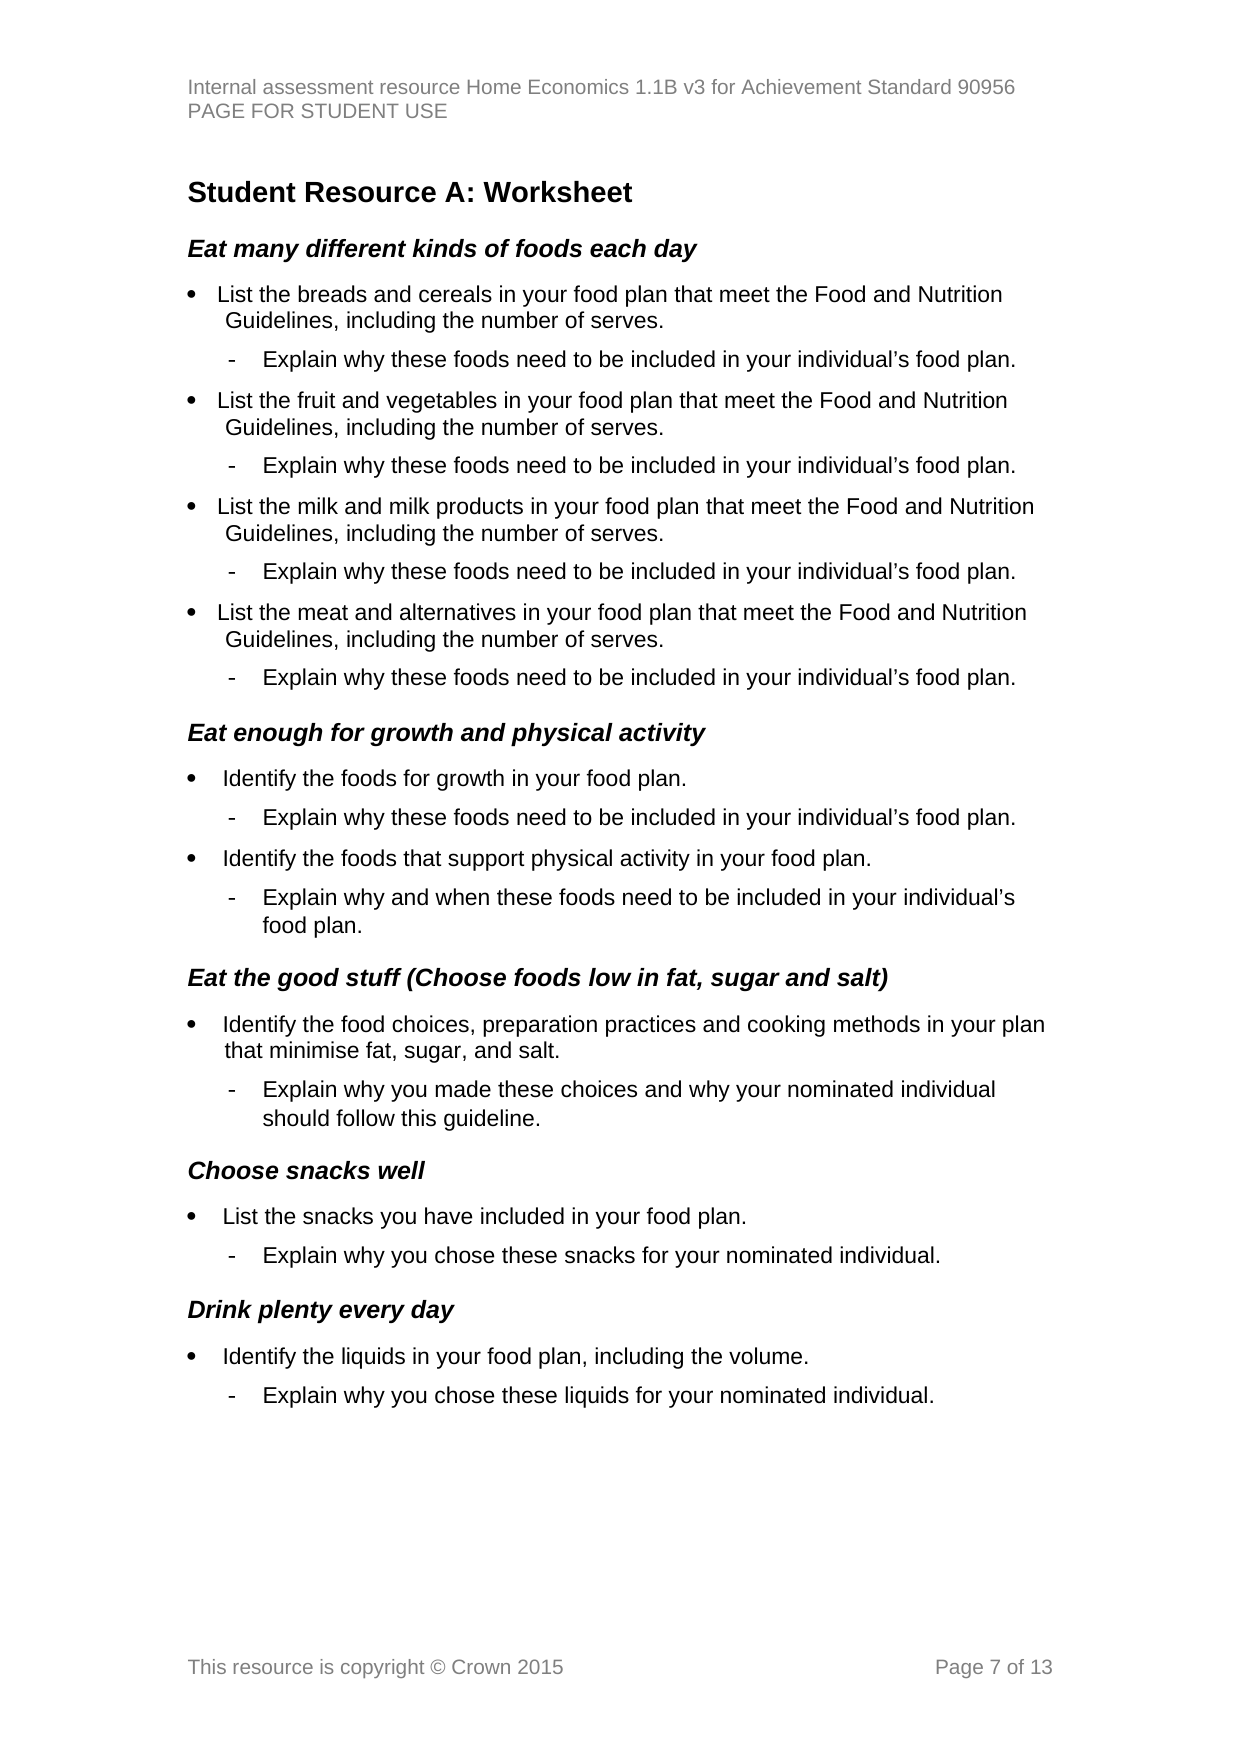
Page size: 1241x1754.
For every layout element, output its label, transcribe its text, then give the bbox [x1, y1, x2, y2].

subtitle Eat enough for growth and physical activity [187, 718, 1053, 746]
list Explain why these foods need to be included in your individual’s food plan. [225, 804, 1053, 832]
list List the breads and cereals in your food plan that meet the Food and Nutrition Guidelines, including the number of serves. [187, 281, 1053, 334]
list Identify the food choices, preparation practices and cooking methods in your plan that minimise fat, sugar, and salt. [187, 1011, 1053, 1064]
subtitle Eat the good stuff (Choose foods low in fat, sugar and salt) [187, 963, 1053, 992]
subtitle Drink plenty every day [187, 1296, 1053, 1324]
list List the meat and alternatives in your food plan that meet the Food and Nutrition Guidelines, including the number of serves. [187, 599, 1053, 652]
list Explain why these foods need to be included in your individual’s food plan. [225, 664, 1053, 693]
list List the snacks you have included in your food plan. [187, 1203, 1053, 1230]
subtitle Choose snacks well [187, 1156, 1053, 1184]
subtitle Eat many different kinds of foods each day [187, 233, 1053, 262]
list Identify the liquids in your food plan, including the volume. [187, 1343, 1053, 1369]
list List the milk and milk products in your food plan that meet the Food and Nutrition Guidelines, including the number of serves. [187, 493, 1053, 546]
list Explain why you chose these liquids for your nominated individual. [225, 1382, 1053, 1410]
list List the fruit and vegetables in your food plan that meet the Food and Nutrition Guidelines, including the number of serves. [187, 387, 1053, 440]
list Explain why these foods need to be included in your individual’s food plan. [225, 346, 1053, 374]
list Explain why and when these foods need to be included in your individual’s food plan. [225, 884, 1053, 938]
list Explain why these foods need to be included in your individual’s food plan. [225, 558, 1053, 587]
list Identify the foods that support physical activity in your food plan. [187, 845, 1053, 871]
list Explain why you made these choices and why your nominated individual should follow this guideline. [225, 1076, 1053, 1131]
list Explain why you chose these snacks for your nominated individual. [225, 1242, 1053, 1271]
subtitle Student Resource A: Worksheet [187, 175, 1053, 208]
list Identify the foods for growth in your food plan. [187, 765, 1053, 792]
list Explain why these foods need to be included in your individual’s food plan. [225, 452, 1053, 481]
